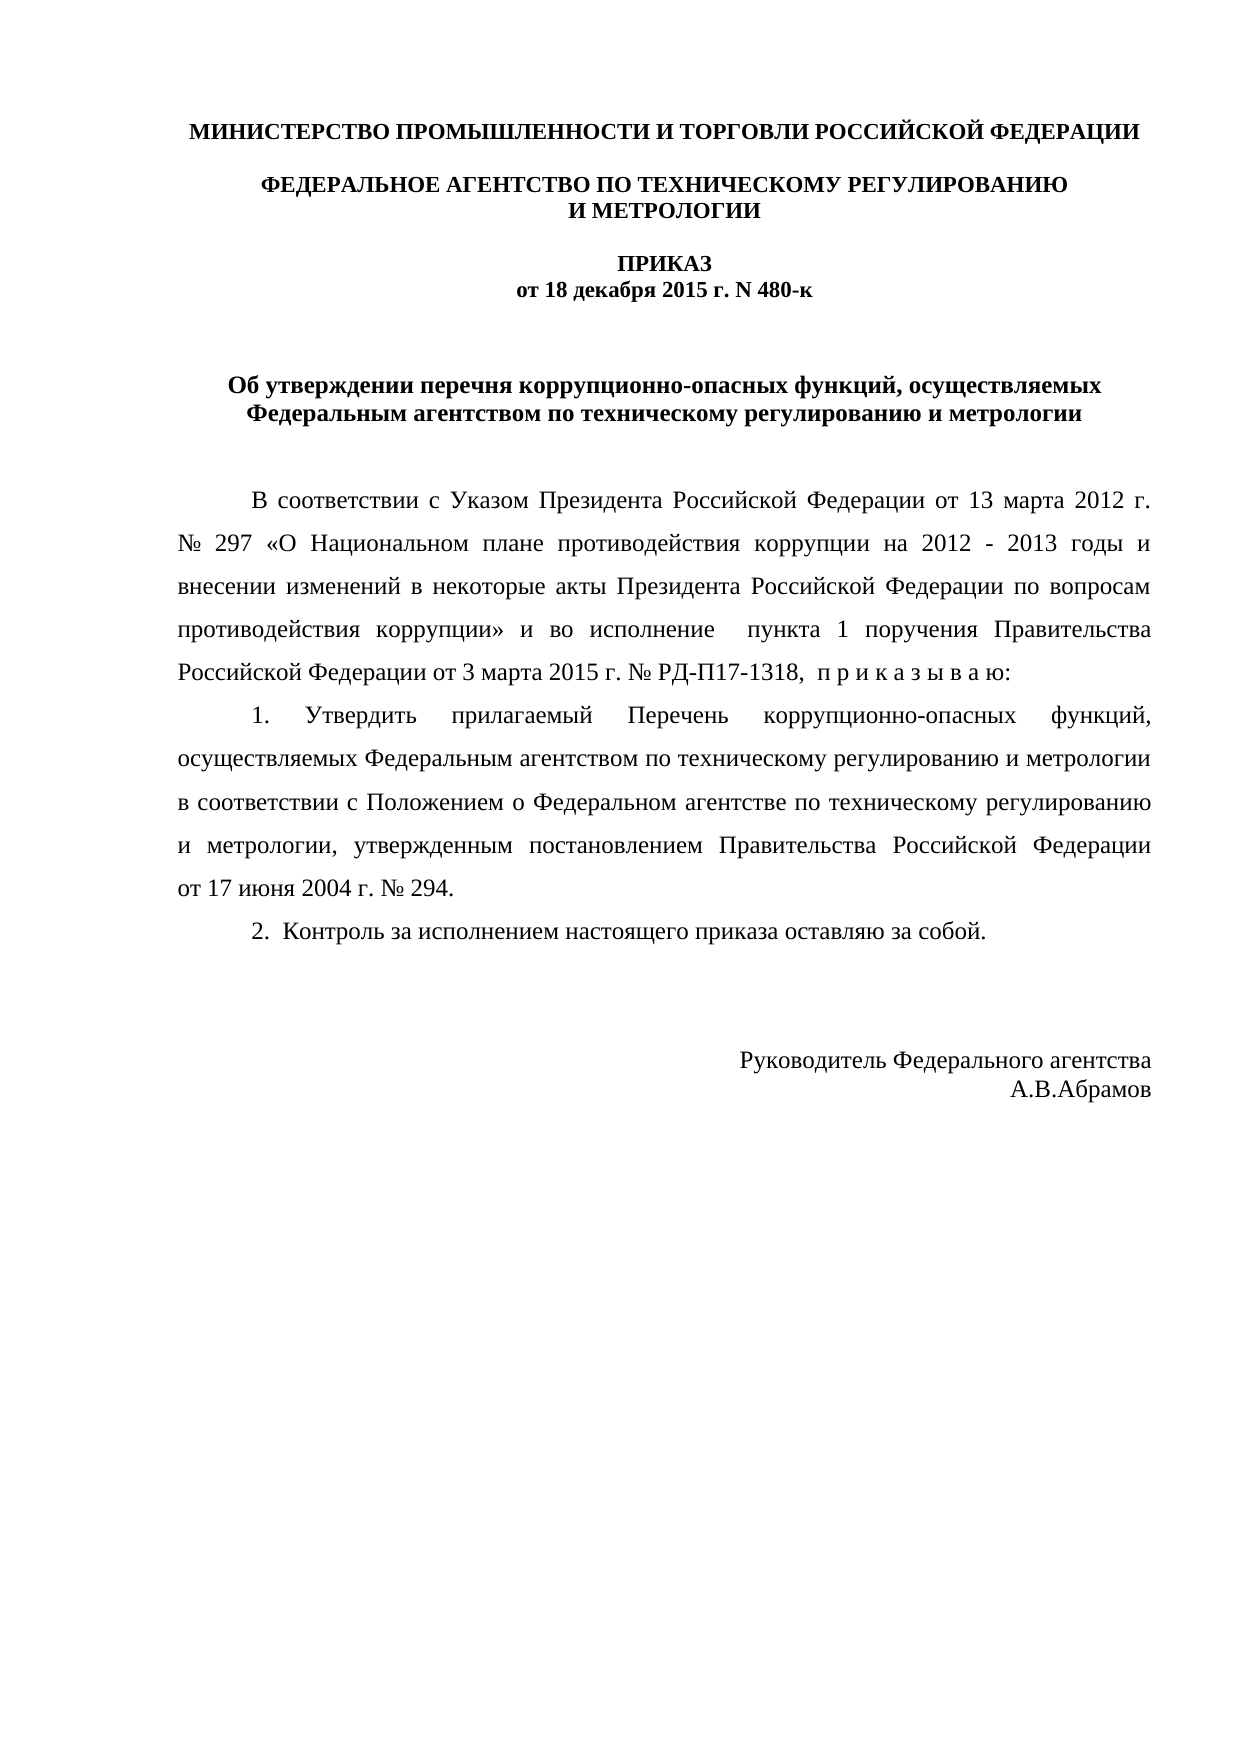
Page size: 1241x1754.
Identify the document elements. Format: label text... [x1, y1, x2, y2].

title И МЕТРОЛОГИИ [177, 197, 1152, 223]
title МИНИСТЕРСТВО ПРОМЫШЛЕННОСТИ И ТОРГОВЛИ РОССИЙСКОЙ ФЕДЕРАЦИИ [177, 118, 1152, 144]
text Об утверждении перечня коррупционно-опасных функций, осуществляемых Федеральным агентством по техническому регулированию и метрологии [177, 370, 1152, 427]
text Руководитель Федерального агентства [177, 1045, 1152, 1074]
title ПРИКАЗ [177, 250, 1152, 276]
text В соответствии с Указом Президента Российской Федерации от 13 марта 2012 г. № 297 «О Национальном плане противодействия коррупции на 2012 - 2013 годы и внесении изменений в некоторые акты Президента Российской Федерации по вопросам противодействия коррупции» и во исполнение пункта 1 поручения Правительства Российской Федерации от 3 марта 2015 г. № РД-П17-1318, п р и к а з ы в а ю: [177, 485, 1152, 686]
text 1. Утвердить прилагаемый Перечень коррупционно-опасных функций, осуществляемых Федеральным агентством по техническому регулированию и метрологии в соответствии с Положением о Федеральном агентстве по техническому регулированию и метрологии, утвержденным постановлением Правительства Российской Федерации от 17 июня 2004 г. № 294. [177, 700, 1152, 902]
title ФЕДЕРАЛЬНОЕ АГЕНТСТВО ПО ТЕХНИЧЕСКОМУ РЕГУЛИРОВАНИЮ [177, 171, 1152, 197]
title от 18 декабря 2015 г. N 480-к [177, 276, 1152, 303]
text А.В.Абрамов [177, 1074, 1152, 1103]
text 2. Контроль за исполнением настоящего приказа оставляю за собой. [177, 916, 1152, 945]
